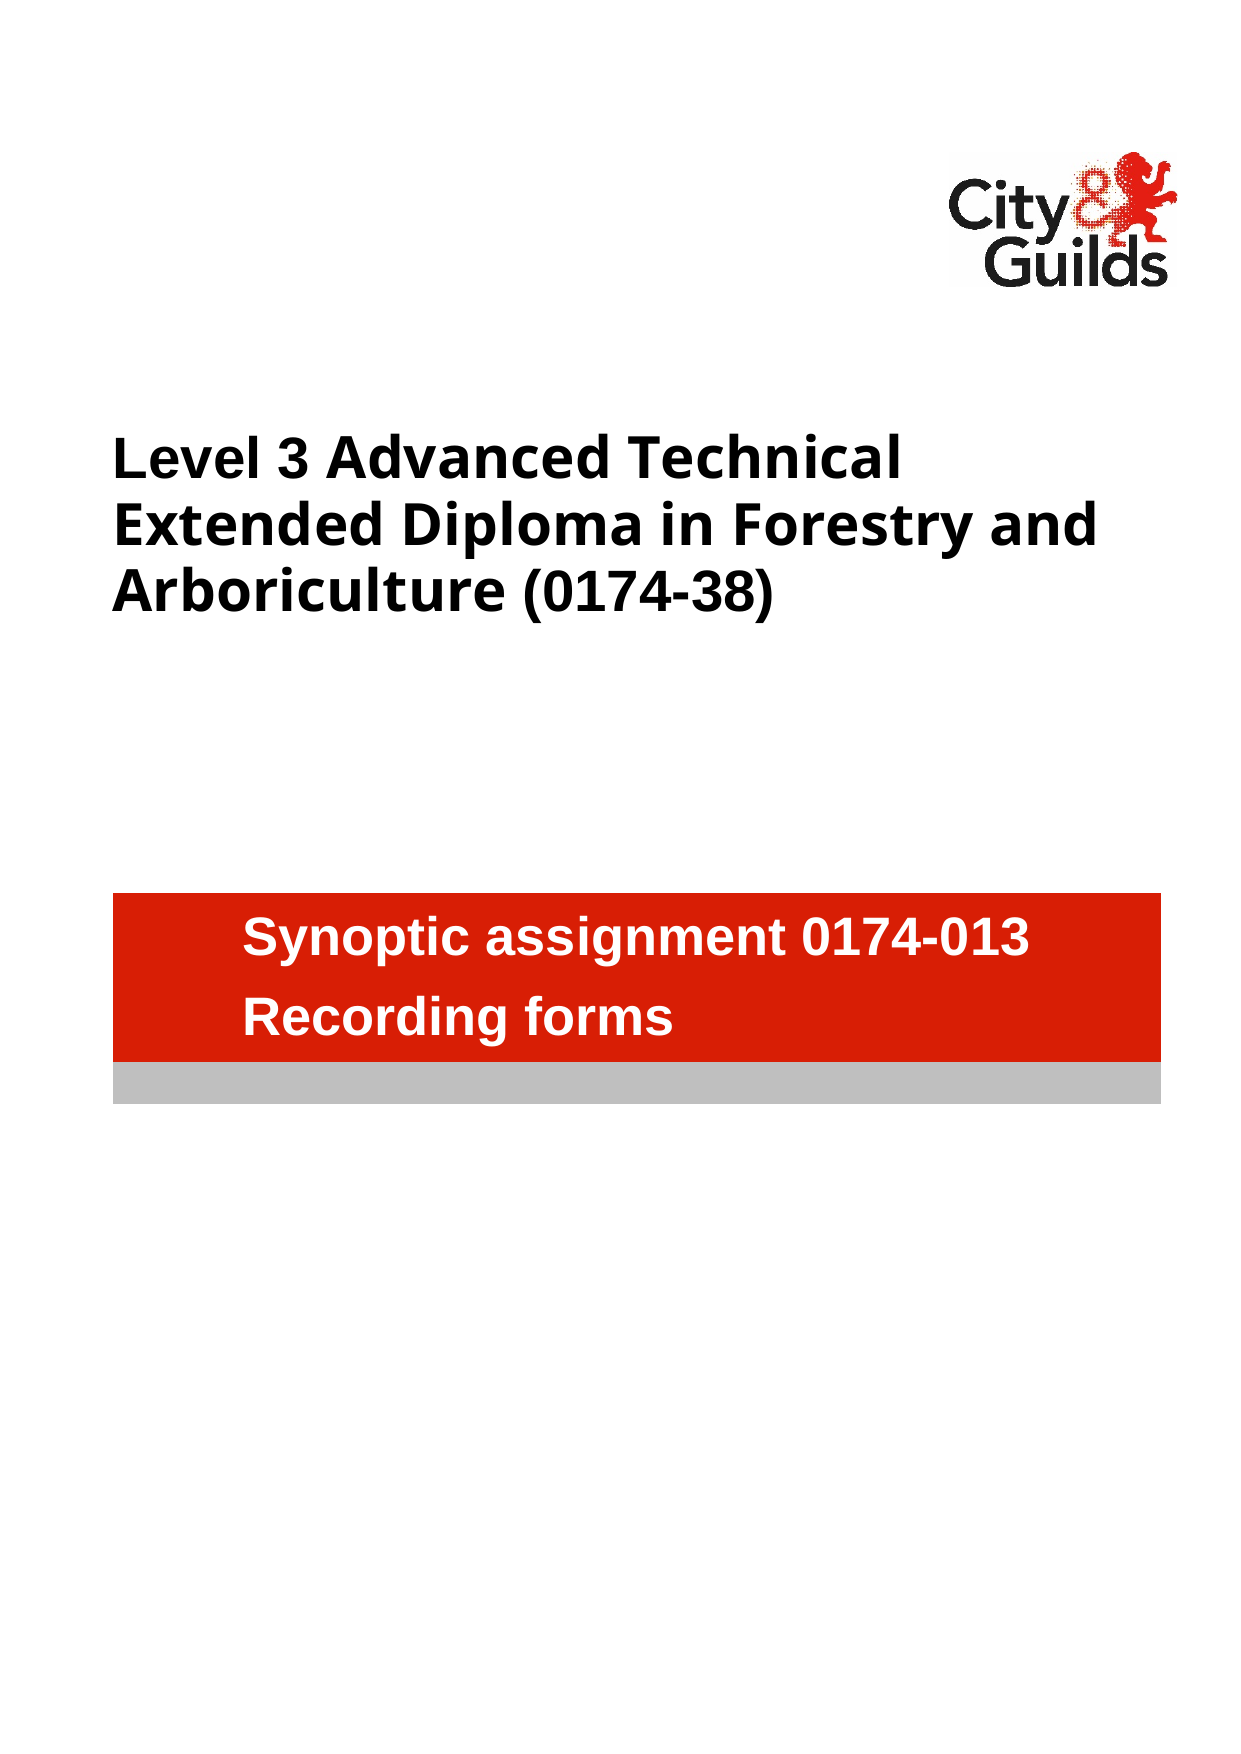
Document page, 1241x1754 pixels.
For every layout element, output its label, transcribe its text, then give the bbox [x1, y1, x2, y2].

text Level 3 Advanced Technical Extended Diploma in Forestry and Arboriculture (0174-38) [112, 425, 1128, 625]
picture [949, 152, 1178, 287]
table_cell [113, 1062, 1161, 1104]
table_header Synoptic assignment 0174-013 Recording forms [113, 893, 1161, 1062]
